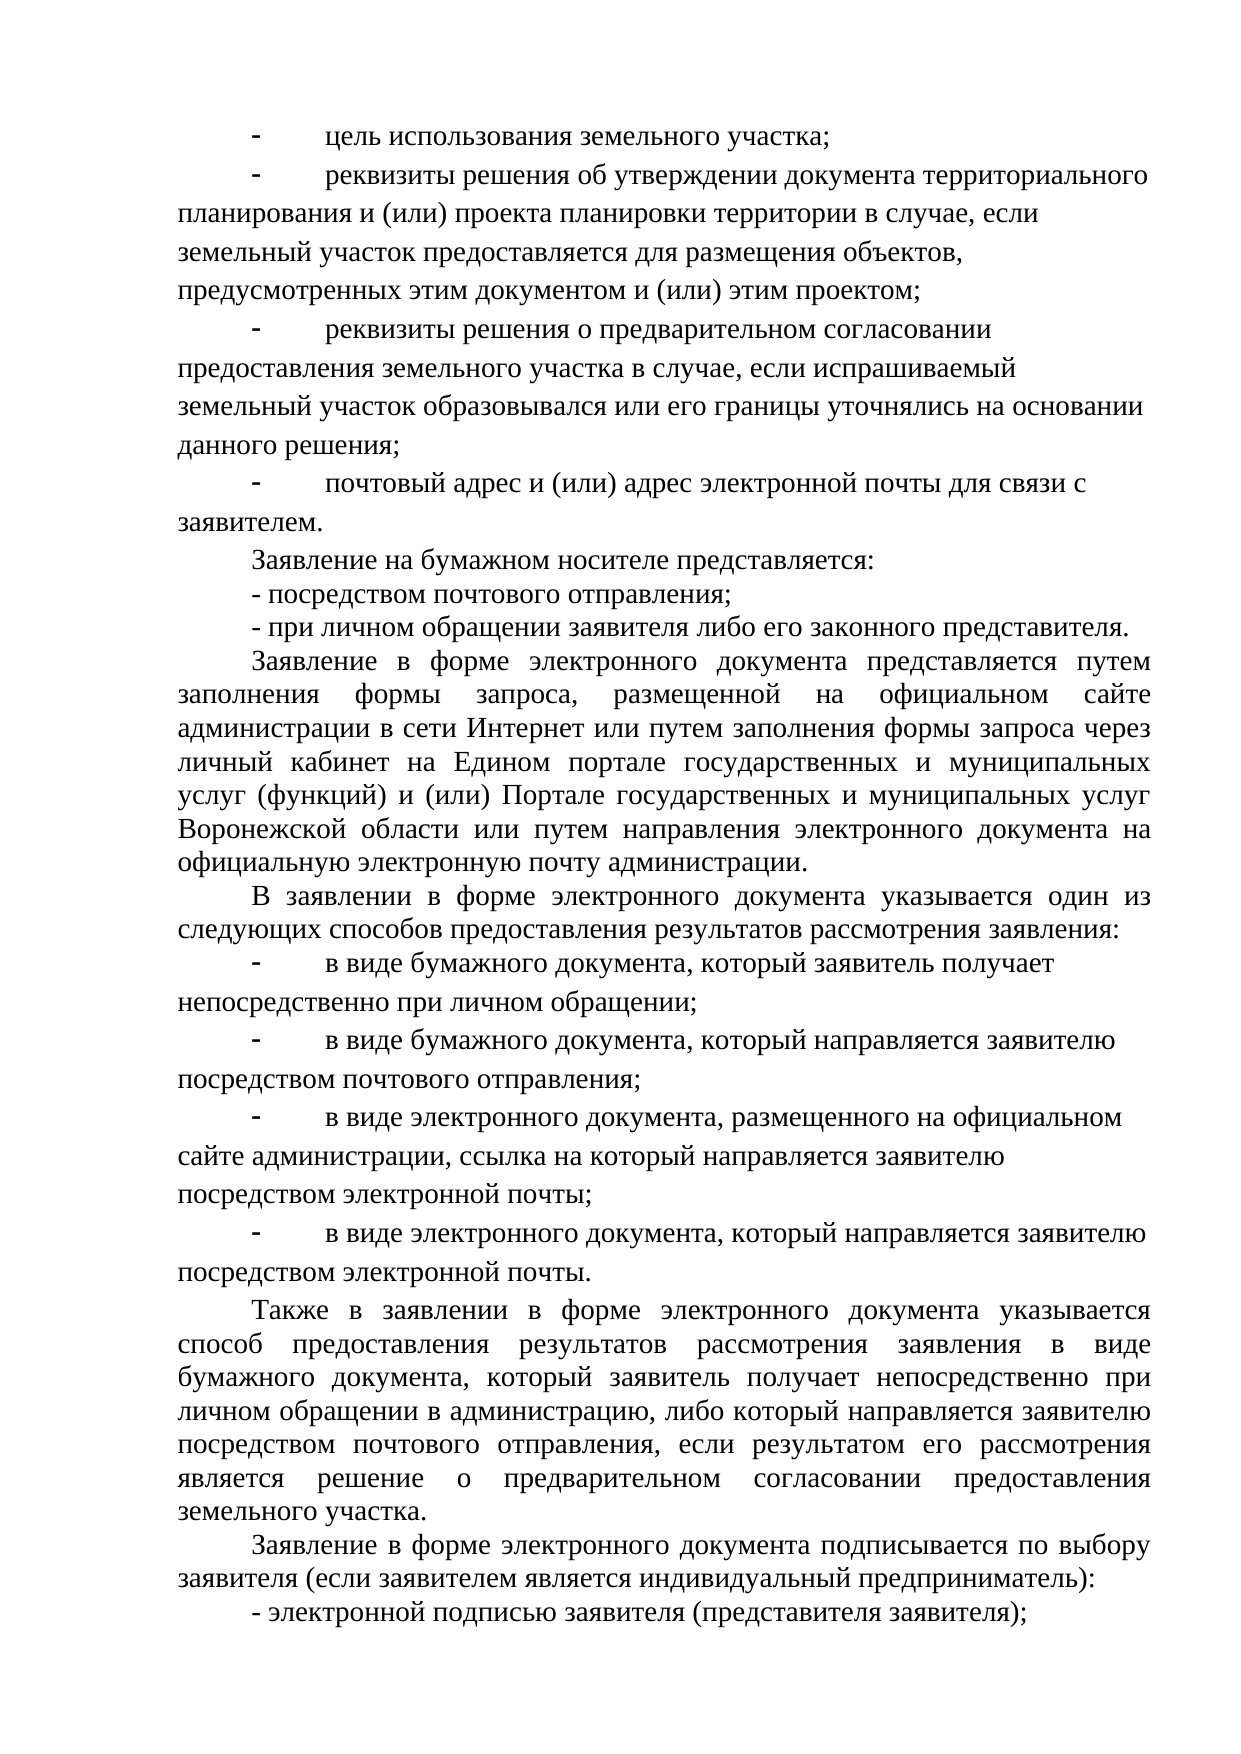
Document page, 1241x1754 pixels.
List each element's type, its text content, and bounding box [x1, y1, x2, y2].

text Заявление на бумажном носителе представляется: [177, 542, 1152, 576]
text - при личном обращении заявителя либо его законного представителя. [177, 609, 1152, 643]
text - посредством почтового отправления; [177, 576, 1152, 609]
text Заявление в форме электронного документа представляется путем заполнения формы запроса, размещенной на официальном сайте администрации в сети Интернет или путем заполнения формы запроса через личный кабинет на Едином портале государственных и муниципальных услуг (функций) и (или) Портале государственных и муниципальных услуг Воронежской области или путем направления электронного документа на официальную электронную почту администрации. [177, 643, 1152, 878]
list реквизиты решения о предварительном согласовании предоставления земельного участка в случае, если испрашиваемый земельный участок образовывался или его границы уточнялись на основании данного решения; [177, 311, 1152, 460]
list реквизиты решения об утверждении документа территориального планирования и (или) проекта планировки территории в случае, если земельный участок предоставляется для размещения объектов, предусмотренных этим документом и (или) этим проектом; [177, 157, 1152, 306]
list в виде бумажного документа, который заявитель получает непосредственно при личном обращении; [177, 945, 1152, 1017]
text - электронной подписью заявителя (представителя заявителя); [177, 1594, 1152, 1628]
text В заявлении в форме электронного документа указывается один из следующих способов предоставления результатов рассмотрения заявления: [177, 878, 1152, 945]
text Заявление в форме электронного документа подписывается по выбору заявителя (если заявителем является индивидуальный предприниматель): [177, 1527, 1152, 1594]
list в виде электронного документа, который направляется заявителю посредством электронной почты. [177, 1215, 1152, 1287]
list цель использования земельного участка; [177, 118, 1152, 152]
list в виде электронного документа, размещенного на официальном сайте администрации, ссылка на который направляется заявителю посредством электронной почты; [177, 1099, 1152, 1210]
text Также в заявлении в форме электронного документа указывается способ предоставления результатов рассмотрения заявления в виде бумажного документа, который заявитель получает непосредственно при личном обращении в администрацию, либо который направляется заявителю посредством почтового отправления, если результатом его рассмотрения является решение о предварительном согласовании предоставления земельного участка. [177, 1292, 1152, 1527]
list в виде бумажного документа, который направляется заявителю посредством почтового отправления; [177, 1022, 1152, 1094]
list почтовый адрес и (или) адрес электронной почты для связи с заявителем. [177, 465, 1152, 537]
